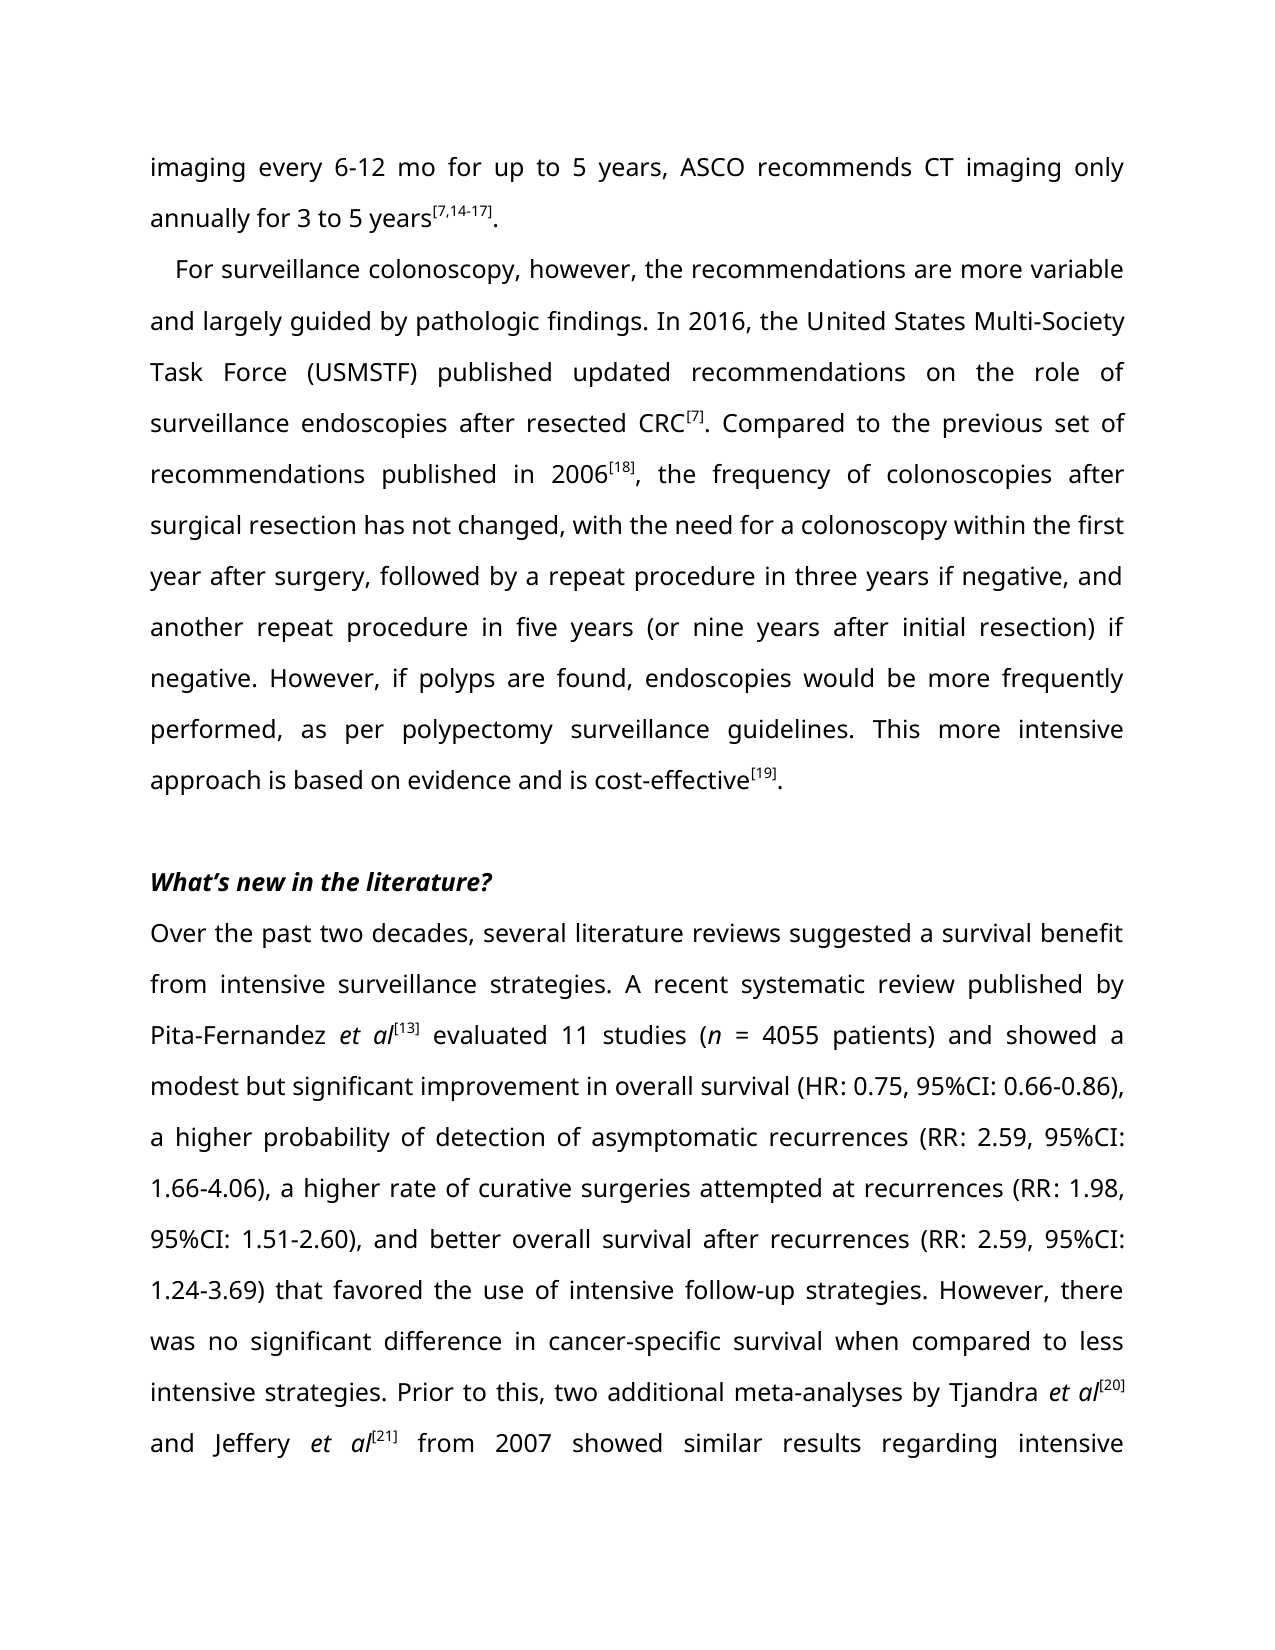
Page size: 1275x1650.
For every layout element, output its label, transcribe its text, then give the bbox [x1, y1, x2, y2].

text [150, 916, 1125, 1460]
text What’s new in the literature? [150, 864, 1125, 899]
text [150, 150, 1125, 235]
text For surveillance colonoscopy, however, the recommendations are more variable and largely guided by pathologic findings. In 2016, the United States Multi-Society Task Force (USMSTF) published updated recommendations on the role of surveillance endoscopies after resected CRC[7]. Compared to the previous set of recommendations published in 2006[18], the frequency of colonoscopies after surgical resection has not changed, with the need for a colonoscopy within the first year after surgery, followed by a repeat procedure in three years if negative, and another repeat procedure in five years (or nine years after initial resection) if negative. However, if polyps are found, endoscopies would be more frequently performed, as per polypectomy surveillance guidelines. This more intensive approach is based on evidence and is cost-effective[19]. [150, 252, 1125, 797]
